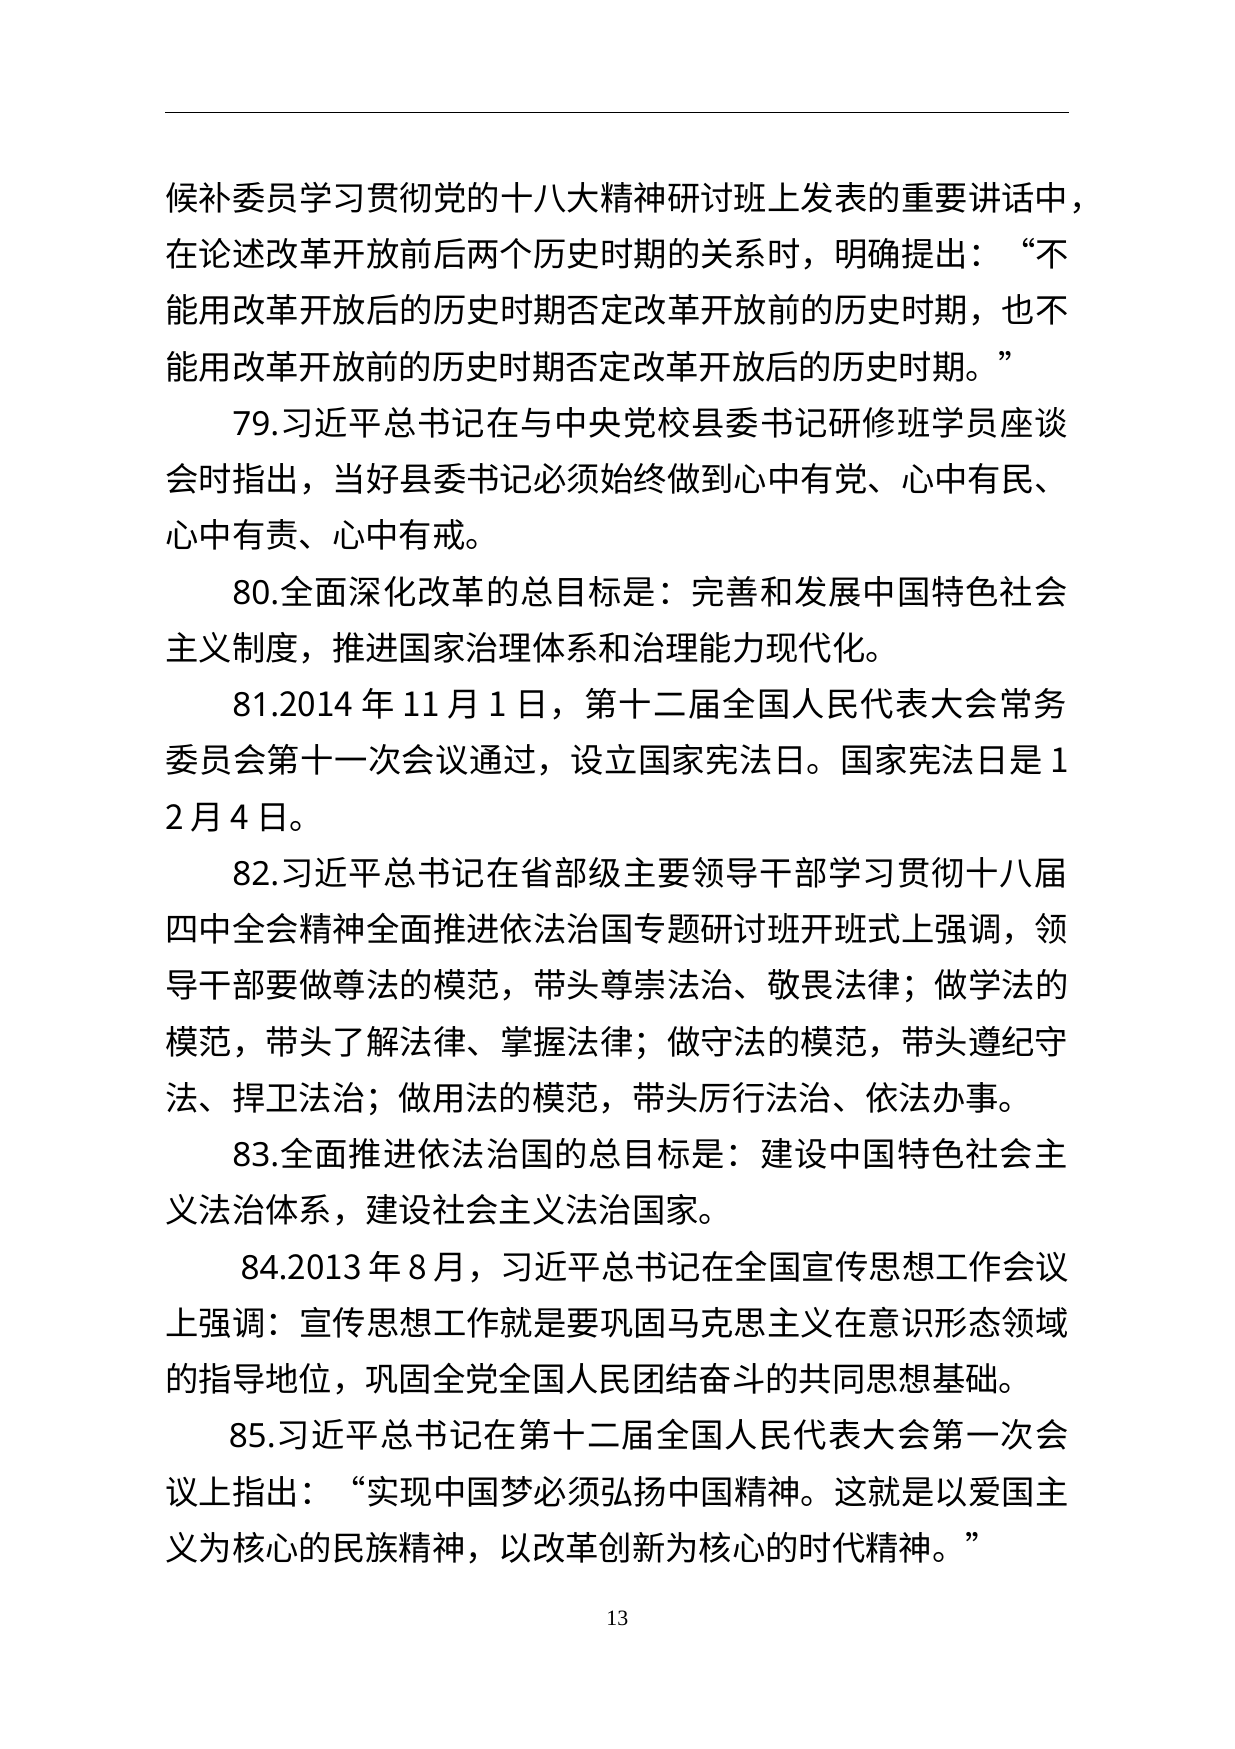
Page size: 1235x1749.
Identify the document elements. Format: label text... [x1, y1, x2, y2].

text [165, 165, 1069, 390]
text 84.2013年8月，习近平总书记在全国宣传思想工作会议上强调：宣传思想工作就是要巩固马克思主义在意识形态领域的指导地位，巩固全党全国人民团结奋斗的共同思想基础。 [165, 1234, 1069, 1403]
text 85.习近平总书记在第十二届全国人民代表大会第一次会议上指出：“实现中国梦必须弘扬中国精神。这就是以爱国主义为核心的民族精神，以改革创新为核心的时代精神。” [165, 1403, 1069, 1572]
text 80.全面深化改革的总目标是：完善和发展中国特色社会主义制度，推进国家治理体系和治理能力现代化。 [165, 559, 1069, 672]
text 79.习近平总书记在与中央党校县委书记研修班学员座谈会时指出，当好县委书记必须始终做到心中有党、心中有民、心中有责、心中有戒。 [165, 390, 1069, 559]
text 81.2014年11月1日，第十二届全国人民代表大会常务委员会第十一次会议通过，设立国家宪法日。国家宪法日是12月4日。 [165, 672, 1069, 840]
text 83.全面推进依法治国的总目标是：建设中国特色社会主义法治体系，建设社会主义法治国家。 [165, 1122, 1069, 1234]
text 82.习近平总书记在省部级主要领导干部学习贯彻十八届四中全会精神全面推进依法治国专题研讨班开班式上强调，领导干部要做尊法的模范，带头尊崇法治、敬畏法律；做学法的模范，带头了解法律、掌握法律；做守法的模范，带头遵纪守法、捍卫法治；做用法的模范，带头厉行法治、依法办事。 [165, 840, 1069, 1122]
